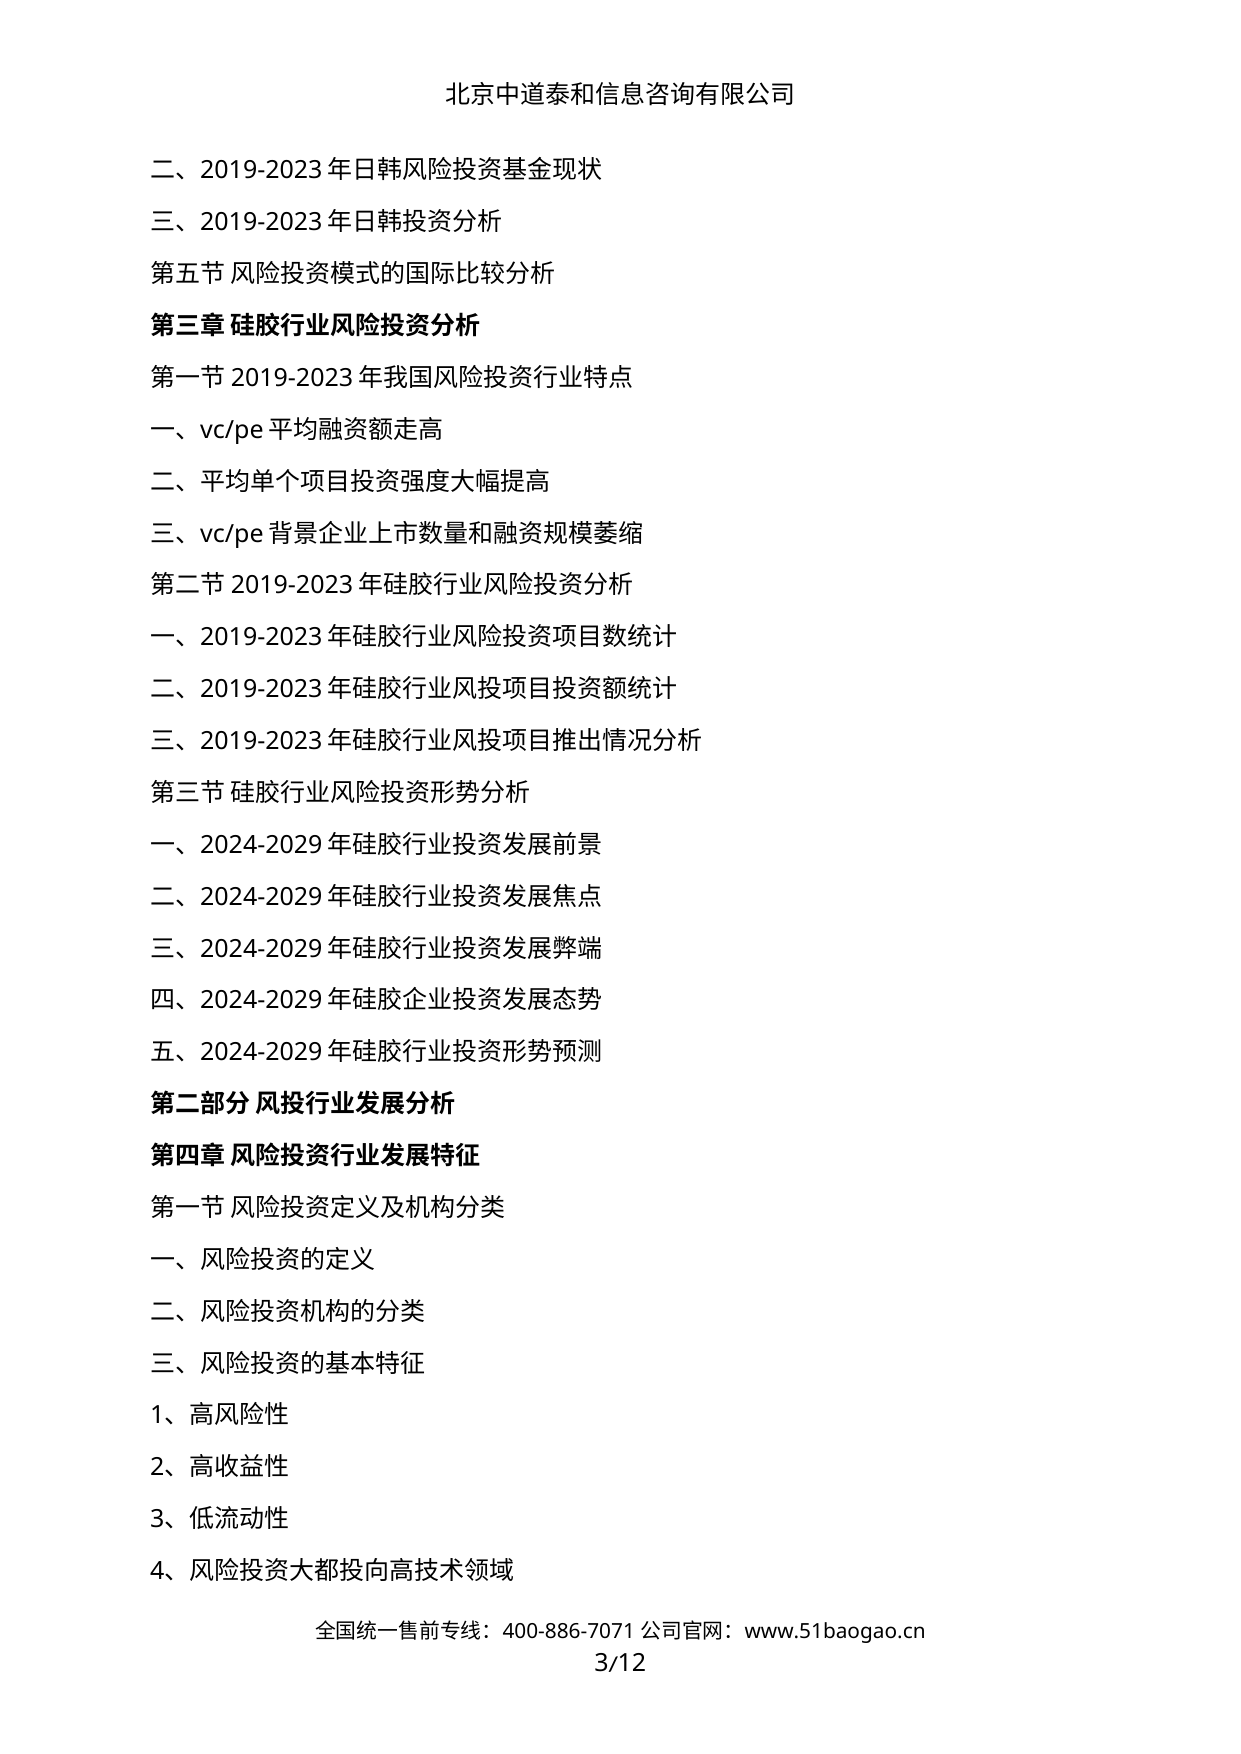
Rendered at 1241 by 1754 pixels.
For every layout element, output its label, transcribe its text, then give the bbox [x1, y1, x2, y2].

text 第二节 2019-2023年硅胶行业风险投资分析 [150, 565, 1090, 601]
text 四、2024-2029年硅胶企业投资发展态势 [150, 980, 1090, 1016]
text 一、vc/pe平均融资额走高 [150, 409, 1090, 446]
text 三、2019-2023年日韩投资分析 [150, 202, 1090, 238]
text 第一节 2019-2023年我国风险投资行业特点 [150, 357, 1090, 394]
text 三、2019-2023年硅胶行业风投项目推出情况分析 [150, 721, 1090, 757]
text 第三节 硅胶行业风险投资形势分析 [150, 772, 1090, 809]
text 二、平均单个项目投资强度大幅提高 [150, 461, 1090, 497]
text 五、2024-2029年硅胶行业投资形势预测 [150, 1032, 1090, 1068]
text 第三章 硅胶行业风险投资分析 [150, 306, 1090, 342]
text 三、vc/pe背景企业上市数量和融资规模萎缩 [150, 513, 1090, 549]
text 第一节 风险投资定义及机构分类 [150, 1187, 1090, 1224]
text 第四章 风险投资行业发展特征 [150, 1136, 1090, 1172]
text 第二部分 风投行业发展分析 [150, 1084, 1090, 1120]
text 二、风险投资机构的分类 [150, 1291, 1090, 1327]
text 二、2019-2023年日韩风险投资基金现状 [150, 150, 1090, 186]
text 一、风险投资的定义 [150, 1239, 1090, 1276]
text 一、2019-2023年硅胶行业风险投资项目数统计 [150, 617, 1090, 653]
text 4、风险投资大都投向高技术领域 [150, 1551, 1090, 1587]
text 1、高风险性 [150, 1395, 1090, 1431]
text 三、风险投资的基本特征 [150, 1343, 1090, 1379]
text 第五节 风险投资模式的国际比较分析 [150, 254, 1090, 290]
text 3、低流动性 [150, 1499, 1090, 1535]
text 二、2024-2029年硅胶行业投资发展焦点 [150, 876, 1090, 912]
text 一、2024-2029年硅胶行业投资发展前景 [150, 824, 1090, 861]
text 2、高收益性 [150, 1447, 1090, 1483]
text 二、2019-2023年硅胶行业风投项目投资额统计 [150, 669, 1090, 705]
text 三、2024-2029年硅胶行业投资发展弊端 [150, 928, 1090, 964]
